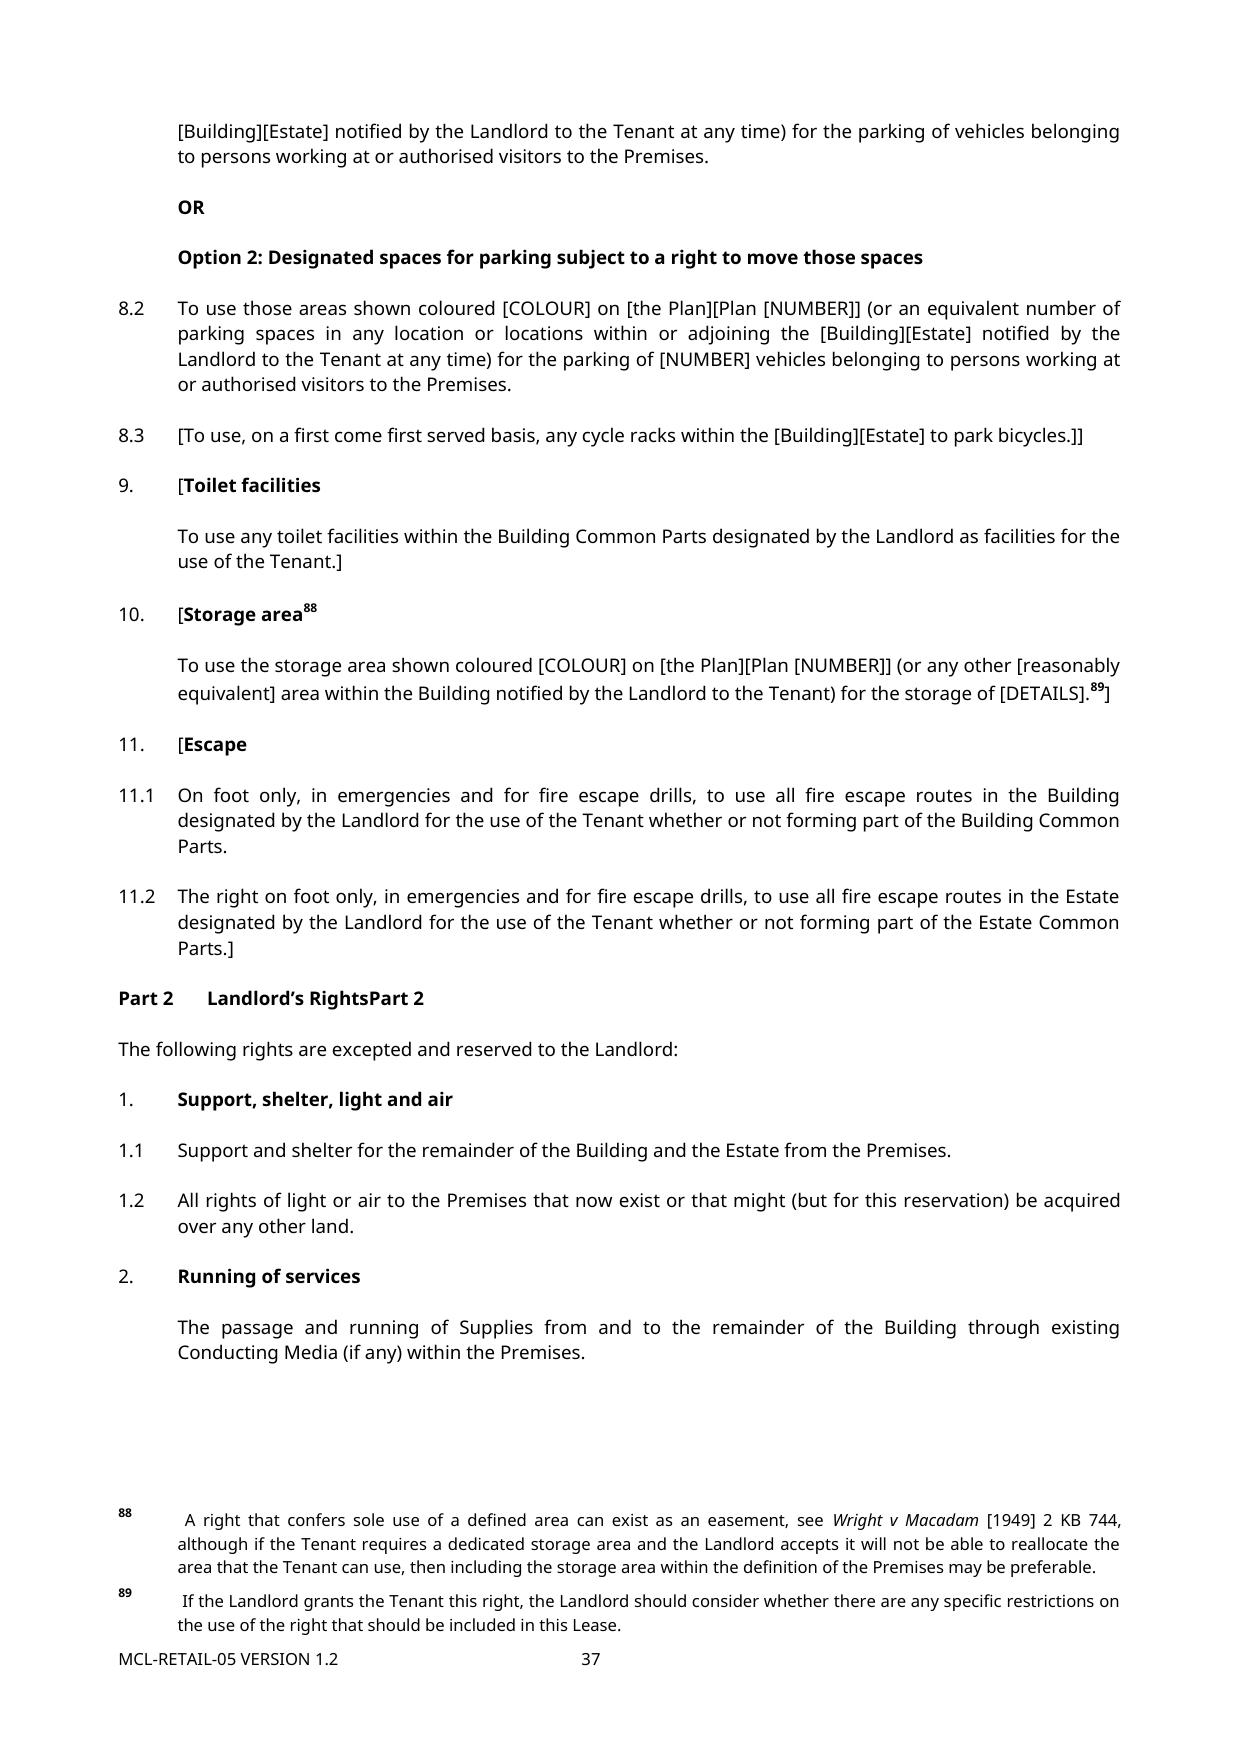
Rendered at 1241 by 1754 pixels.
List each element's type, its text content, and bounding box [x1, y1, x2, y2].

text [Escape [118, 732, 1122, 757]
text All rights of light or air to the Premises that now exist or that might (but for this reservation) be acquired over any other land. [118, 1187, 1122, 1238]
text On foot only, in emergencies and for fire escape drills, to use all fire escape routes in the Building designated by the Landlord for the use of the Tenant whether or not forming part of the Building Common Parts. [118, 782, 1122, 859]
text [To use, on a first come first served basis, any cycle racks within the [Building][Estate] to park bicycles.]] [118, 422, 1122, 448]
text OR [177, 194, 1122, 220]
text To use those areas shown coloured [COLOUR] on [the Plan][Plan [NUMBER]] (or an equivalent number of parking spaces in any location or locations within or adjoining the [Building][Estate] notified by the Landlord to the Tenant at any time) for the parking of [NUMBER] vehicles belonging to persons working at or authorised visitors to the Premises. [118, 295, 1122, 397]
text The right on foot only, in emergencies and for fire escape drills, to use all fire escape routes in the Estate designated by the Landlord for the use of the Tenant whether or not forming part of the Estate Common Parts.] [118, 884, 1122, 960]
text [118, 118, 1122, 169]
text Running of services [118, 1263, 1122, 1289]
text Option 2: Designated spaces for parking subject to a right to move those spaces [177, 245, 1122, 270]
text To use any toilet facilities within the Building Common Parts designated by the Landlord as facilities for the use of the Tenant.] [177, 523, 1122, 574]
text [Storage area [118, 599, 1122, 628]
list Support, shelter, light and air [118, 1086, 1122, 1112]
text The passage and running of Supplies from and to the remainder of the Building through existing Conducting Media (if any) within the Premises. [177, 1314, 1122, 1365]
text The following rights are excepted and reserved to the Landlord: [118, 1036, 1122, 1061]
text [Toilet facilities [118, 473, 1122, 498]
text Support and shelter for the remainder of the Building and the Estate from the Premises. [118, 1137, 1122, 1162]
text To use the storage area shown coloured [COLOUR] on [the Plan][Plan [NUMBER]] (or any other [reasonably equivalent] area within the Building notified by the Landlord to the Tenant) for the storage of [DETAILS].] [177, 653, 1122, 707]
